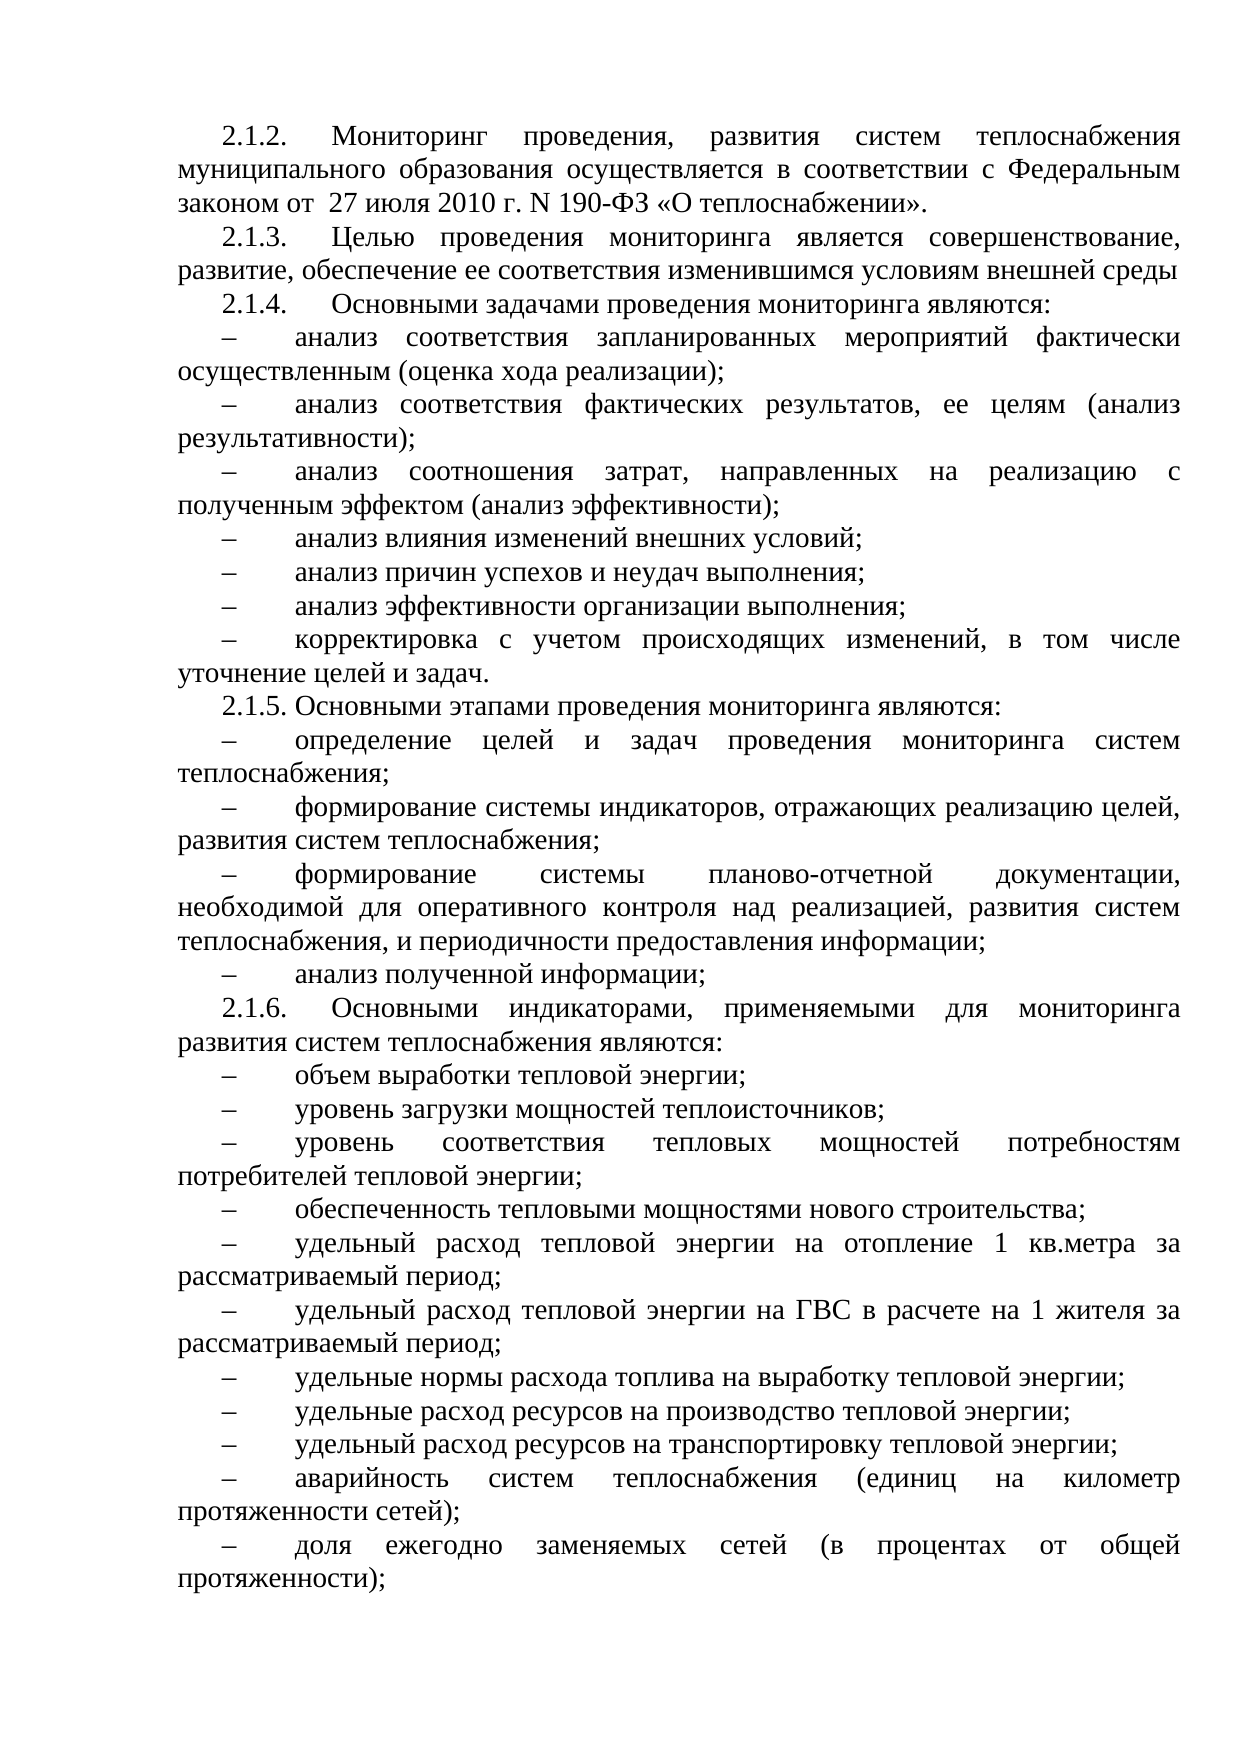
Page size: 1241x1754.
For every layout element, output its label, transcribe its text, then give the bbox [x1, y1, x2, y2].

text – доля ежегодно заменяемых сетей (в процентах от общей протяженности); [177, 1527, 1181, 1594]
text 2.1.6. Основными индикаторами, применяемыми для мониторинга развития систем теплоснабжения являются: [177, 990, 1181, 1057]
text – удельные расход ресурсов на производство тепловой энергии; [177, 1393, 1181, 1426]
text – анализ влияния изменений внешних условий; [177, 521, 1181, 554]
text – обеспеченность тепловыми мощностями нового строительства; [177, 1191, 1181, 1225]
text – уровень соответствия тепловых мощностей потребностям потребителей тепловой энергии; [177, 1124, 1181, 1191]
text – определение целей и задач проведения мониторинга систем теплоснабжения; [177, 722, 1181, 789]
text – анализ полученной информации; [177, 957, 1181, 990]
text 2.1.3. Целью проведения мониторинга является совершенствование, развитие, обеспечение ее соответствия изменившимся условиям внешней среды [177, 219, 1181, 286]
text – анализ соответствия фактических результатов, ее целям (анализ результативности); [177, 386, 1181, 453]
text – уровень загрузки мощностей теплоисточников; [177, 1091, 1181, 1124]
text – формирование системы индикаторов, отражающих реализацию целей, развития систем теплоснабжения; [177, 789, 1181, 856]
text – анализ соотношения затрат, направленных на реализацию с полученным эффектом (анализ эффективности); [177, 453, 1181, 521]
text – удельные нормы расхода топлива на выработку тепловой энергии; [177, 1359, 1181, 1393]
text – анализ эффективности организации выполнения; [177, 588, 1181, 621]
text – анализ причин успехов и неудач выполнения; [177, 554, 1181, 588]
text 2.1.4. Основными задачами проведения мониторинга являются: [177, 286, 1181, 319]
text – формирование системы планово-отчетной документации, необходимой для оперативного контроля над реализацией, развития систем теплоснабжения, и периодичности предоставления информации; [177, 856, 1181, 957]
text – анализ соответствия запланированных мероприятий фактически осуществленным (оценка хода реализации); [177, 319, 1181, 386]
text – удельный расход ресурсов на транспортировку тепловой энергии; [177, 1426, 1181, 1460]
text 2.1.5. Основными этапами проведения мониторинга являются: [177, 688, 1181, 722]
text – удельный расход тепловой энергии на отопление 1 кв.метра за рассматриваемый период; [177, 1225, 1181, 1292]
text 2.1.2. Мониторинг проведения, развития систем теплоснабжения муниципального образования осуществляется в соответствии с Федеральным законом от 27 июля 2010 г. N 190-ФЗ «О теплоснабжении». [177, 118, 1181, 219]
text – удельный расход тепловой энергии на ГВС в расчете на 1 жителя за рассматриваемый период; [177, 1292, 1181, 1359]
text – объем выработки тепловой энергии; [177, 1057, 1181, 1091]
text – корректировка с учетом происходящих изменений, в том числе уточнение целей и задач. [177, 621, 1181, 688]
text – аварийность систем теплоснабжения (единиц на километр протяженности сетей); [177, 1460, 1181, 1527]
